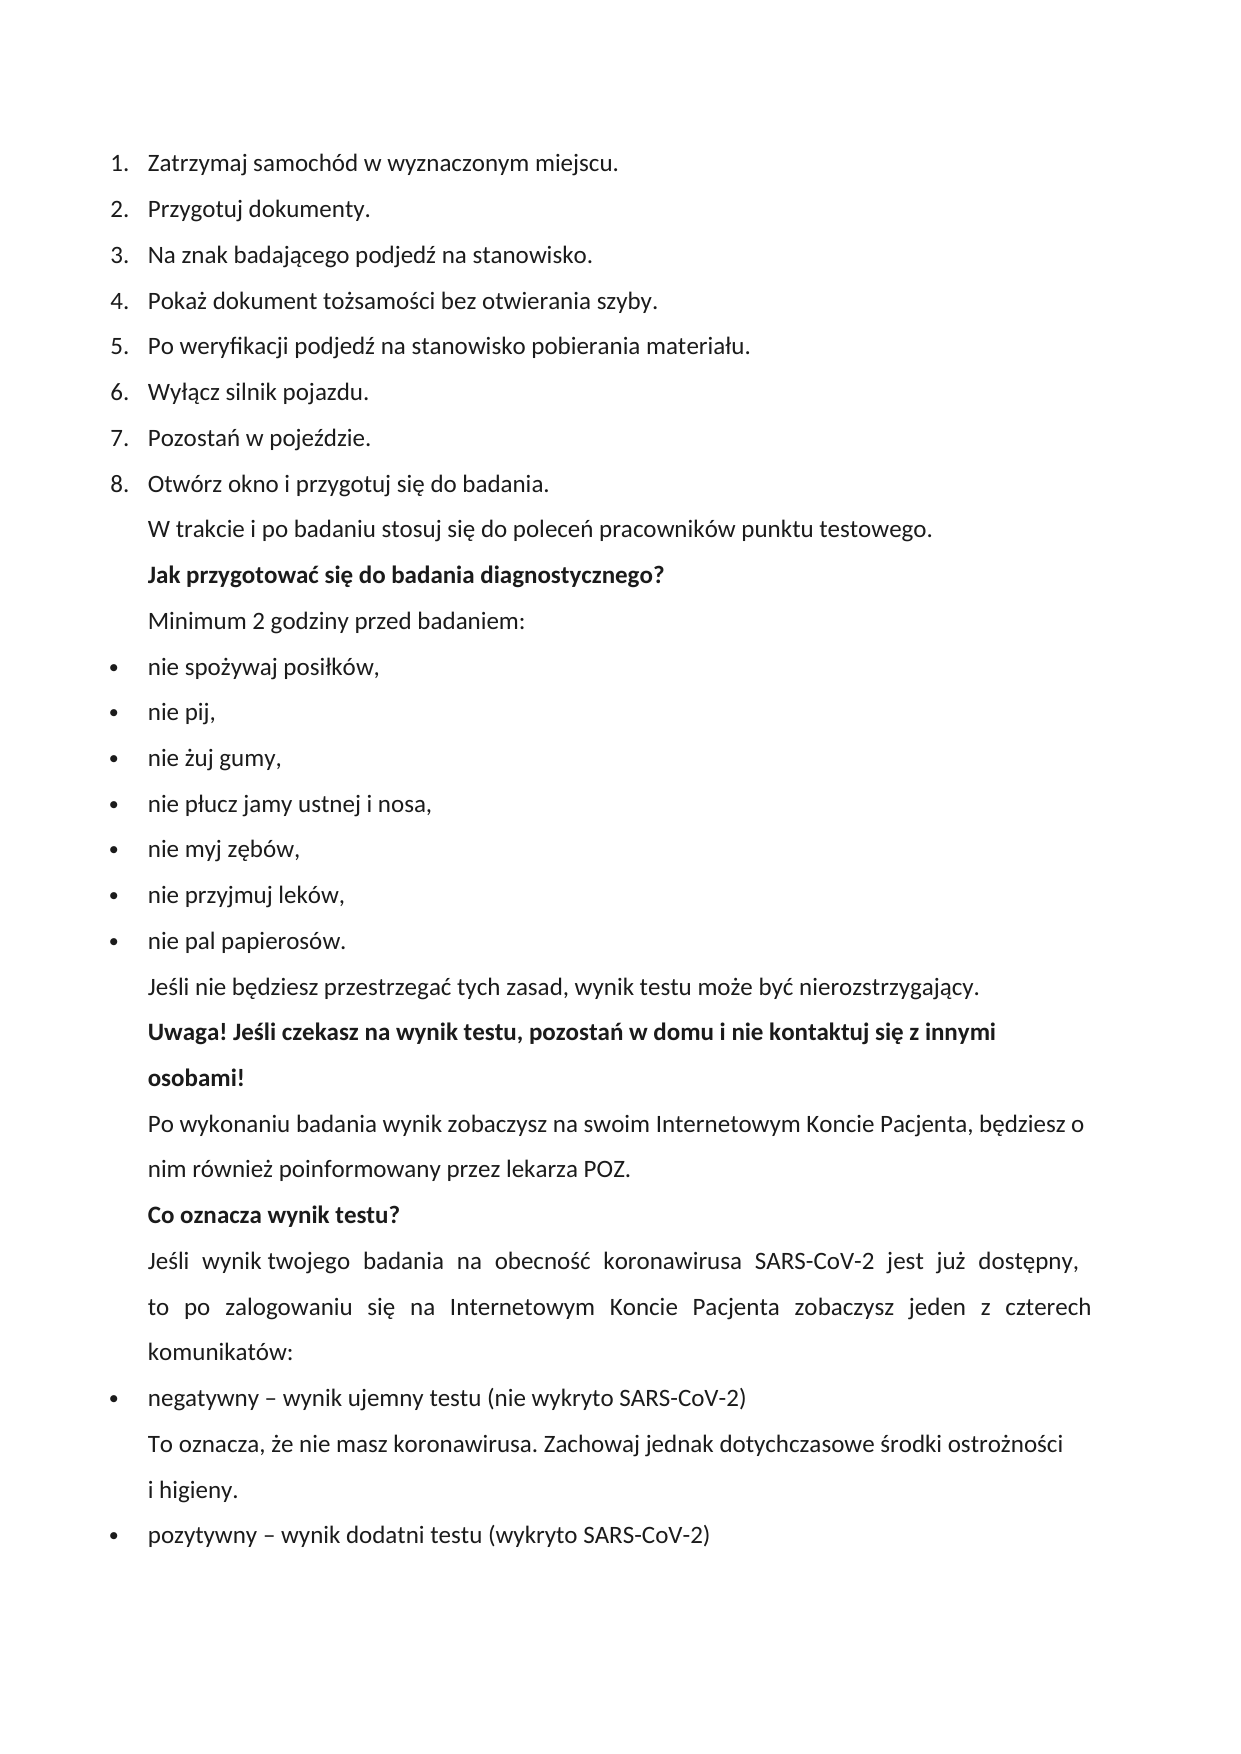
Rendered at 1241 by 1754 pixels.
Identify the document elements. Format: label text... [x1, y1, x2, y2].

list Przygotuj dokumenty. [110, 193, 1093, 224]
list Na znak badającego podjedź na stanowisko. [110, 239, 1093, 269]
list Wyłącz silnik pojazdu. [110, 376, 1093, 407]
list Pokaż dokument tożsamości bez otwierania szyby. [110, 285, 1093, 315]
list negatywny – wynik ujemny testu (nie wykryto SARS-CoV-2) [110, 1382, 1093, 1413]
text To oznacza, że nie masz koronawirusa. Zachowaj jednak dotychczasowe środki ostrożności i higieny. [148, 1428, 1093, 1504]
list nie myj zębów, [110, 833, 1093, 864]
text Uwaga! Jeśli czekasz na wynik testu, pozostań w domu i nie kontaktuj się z innymi osobami! [148, 1016, 1093, 1093]
text Po wykonaniu badania wynik zobaczysz na swoim Internetowym Koncie Pacjenta, będziesz o nim również poinformowany przez lekarza POZ. [148, 1108, 1093, 1184]
list nie przyjmuj leków, [110, 879, 1093, 910]
text Minimum 2 godziny przed badaniem: [148, 605, 1093, 635]
list Zatrzymaj samochód w wyznaczonym miejscu. [110, 148, 1093, 178]
text W trakcie i po badaniu stosuj się do poleceń pracowników punktu testowego. [148, 513, 1093, 544]
text Jak przygotować się do badania diagnostycznego? [148, 559, 1093, 590]
list nie pal papierosów. [110, 925, 1093, 956]
text Jeśli wynik twojego badania na obecność koronawirusa SARS-CoV-2 jest już dostępny, to po zalogowaniu się na Internetowym Koncie Pacjenta zobaczysz jeden z czterech komunikatów: [148, 1245, 1093, 1367]
list nie płucz jamy ustnej i nosa, [110, 788, 1093, 818]
list Pozostań w pojeździe. [110, 422, 1093, 452]
text Co oznacza wynik testu? [148, 1199, 1093, 1230]
list nie pij, [110, 696, 1093, 727]
text Jeśli nie będziesz przestrzegać tych zasad, wynik testu może być nierozstrzygający. [148, 971, 1093, 1001]
list pozytywny – wynik dodatni testu (wykryto SARS-CoV-2) [110, 1519, 1093, 1550]
list Otwórz okno i przygotuj się do badania. [110, 468, 1093, 498]
list nie żuj gumy, [110, 742, 1093, 773]
list nie spożywaj posiłków, [110, 651, 1093, 681]
list Po weryfikacji podjedź na stanowisko pobierania materiału. [110, 331, 1093, 361]
